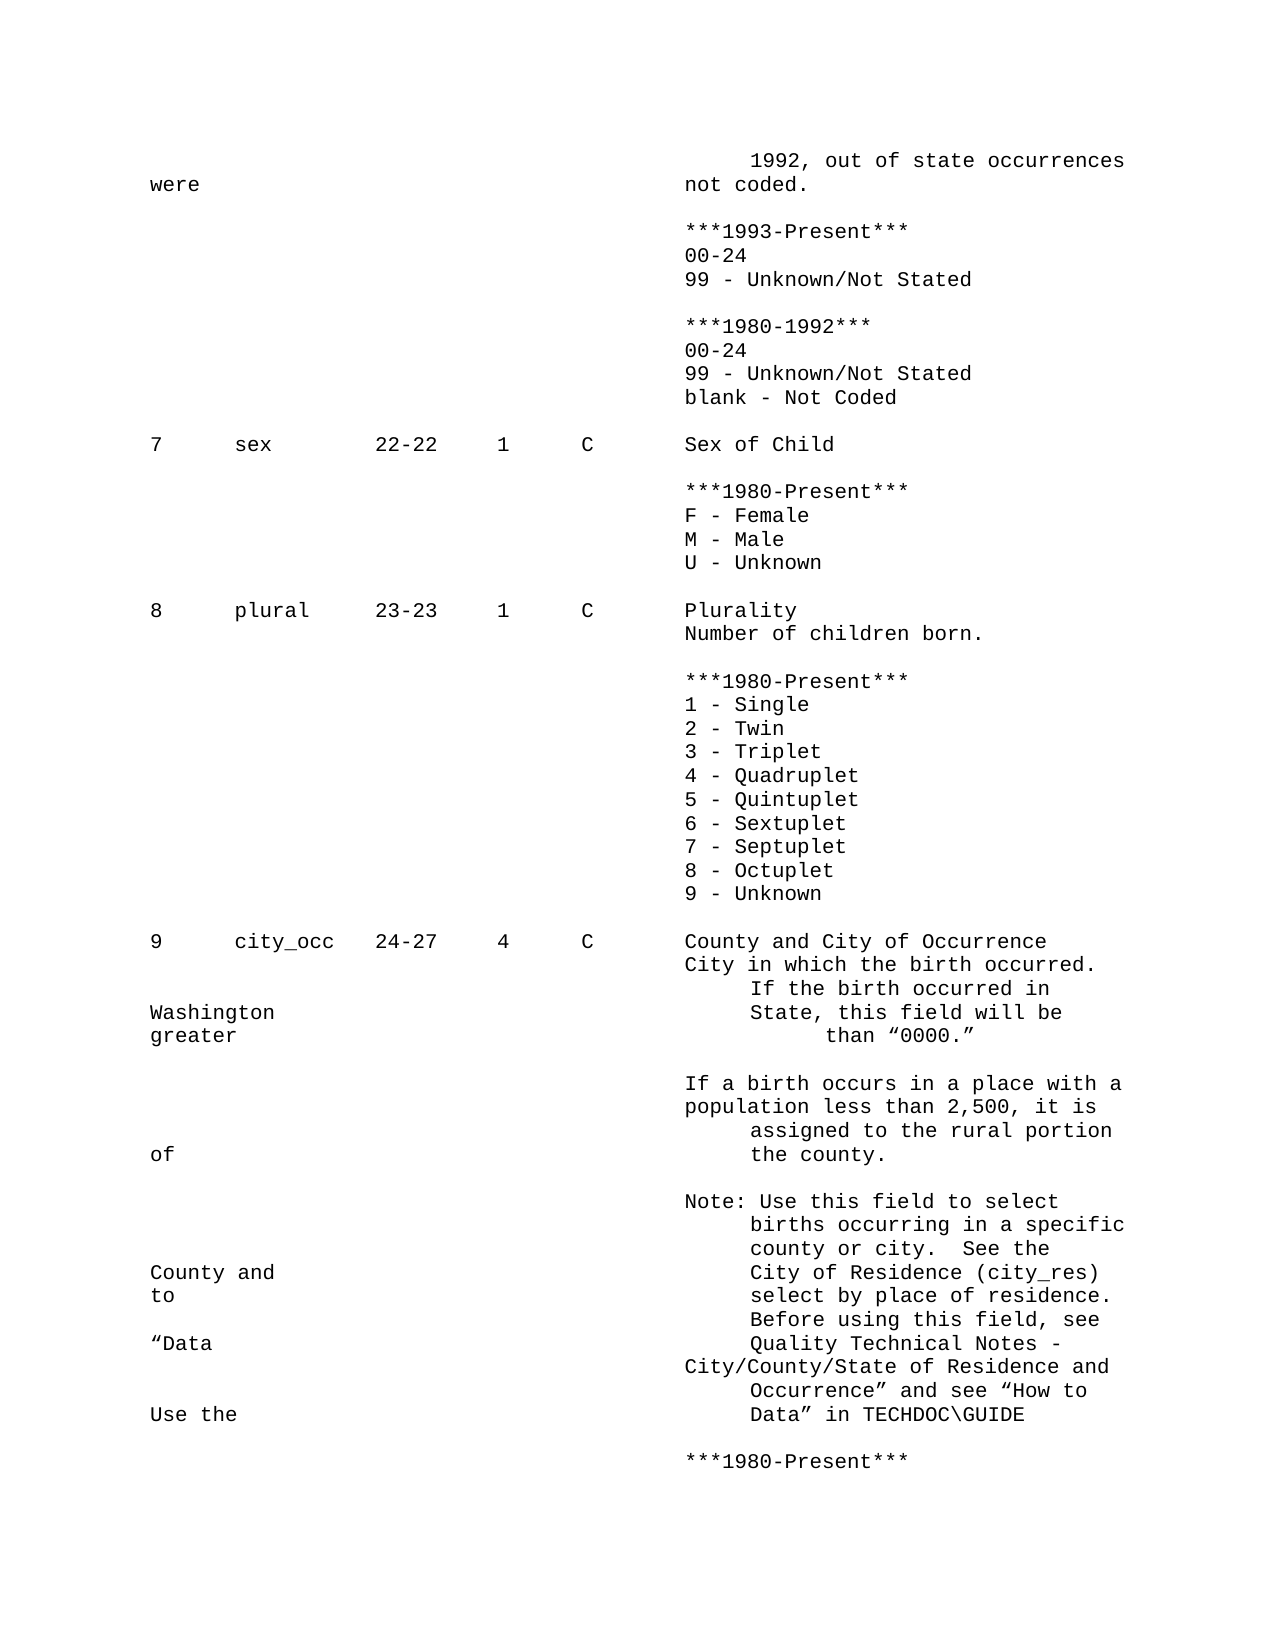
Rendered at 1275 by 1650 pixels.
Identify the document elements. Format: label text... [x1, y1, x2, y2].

text 4 - Quadruplet [150, 765, 1125, 789]
text 00-24 [150, 339, 1125, 363]
text 5 - Quintuplet [150, 789, 1125, 812]
text If a birth occurs in a place with a population less than 2,500, it is assigned to the rural portion of the county. [150, 1073, 1125, 1167]
text ***1980-Present*** [150, 481, 1125, 505]
text Number of children born. [150, 623, 1125, 647]
text M - Male [150, 529, 1125, 552]
text ***1993-Present*** [150, 221, 1125, 245]
text City/County/State of Residence and Occurrence” and see “How to Use the Data” in TECHDOC\GUIDE [150, 1356, 1125, 1427]
text 9 city_occ 24-27 4 C County and City of [150, 931, 1125, 954]
text 99 - Unknown/Not Stated [150, 363, 1125, 387]
text 6 - Sextuplet [150, 812, 1125, 836]
text 8 plural 23-23 1 C Plurality [150, 600, 1125, 623]
text F - Female [150, 505, 1125, 529]
text U - Unknown [150, 552, 1125, 576]
text 1 - Single [150, 694, 1125, 718]
text 9 - Unknown [150, 883, 1125, 907]
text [150, 150, 1125, 197]
text 8 - Octuplet [150, 860, 1125, 883]
text ***1980-Present*** [150, 1451, 1125, 1474]
text Note: Use this field to select births occurring in a specific county or city. See the County and City of (city_res) to select by place of residence. Before using this field, see “Data Quality Technical Notes - [150, 1191, 1125, 1356]
text blank - Not Coded [150, 387, 1125, 411]
text 3 - Triplet [150, 742, 1125, 765]
text City in which the birth occurred. If the birth occurred in Washington State, this field will be greater than “0000.” [150, 954, 1125, 1049]
text 2 - Twin [150, 718, 1125, 742]
text 7 - Septuplet [150, 836, 1125, 860]
text 00-24 [150, 245, 1125, 269]
text 99 - Unknown/Not Stated [150, 269, 1125, 292]
text ***1980-1992*** [150, 316, 1125, 339]
text ***1980-Present*** [150, 671, 1125, 694]
text 7 sex 22-22 1 C Sex of Child [150, 434, 1125, 458]
